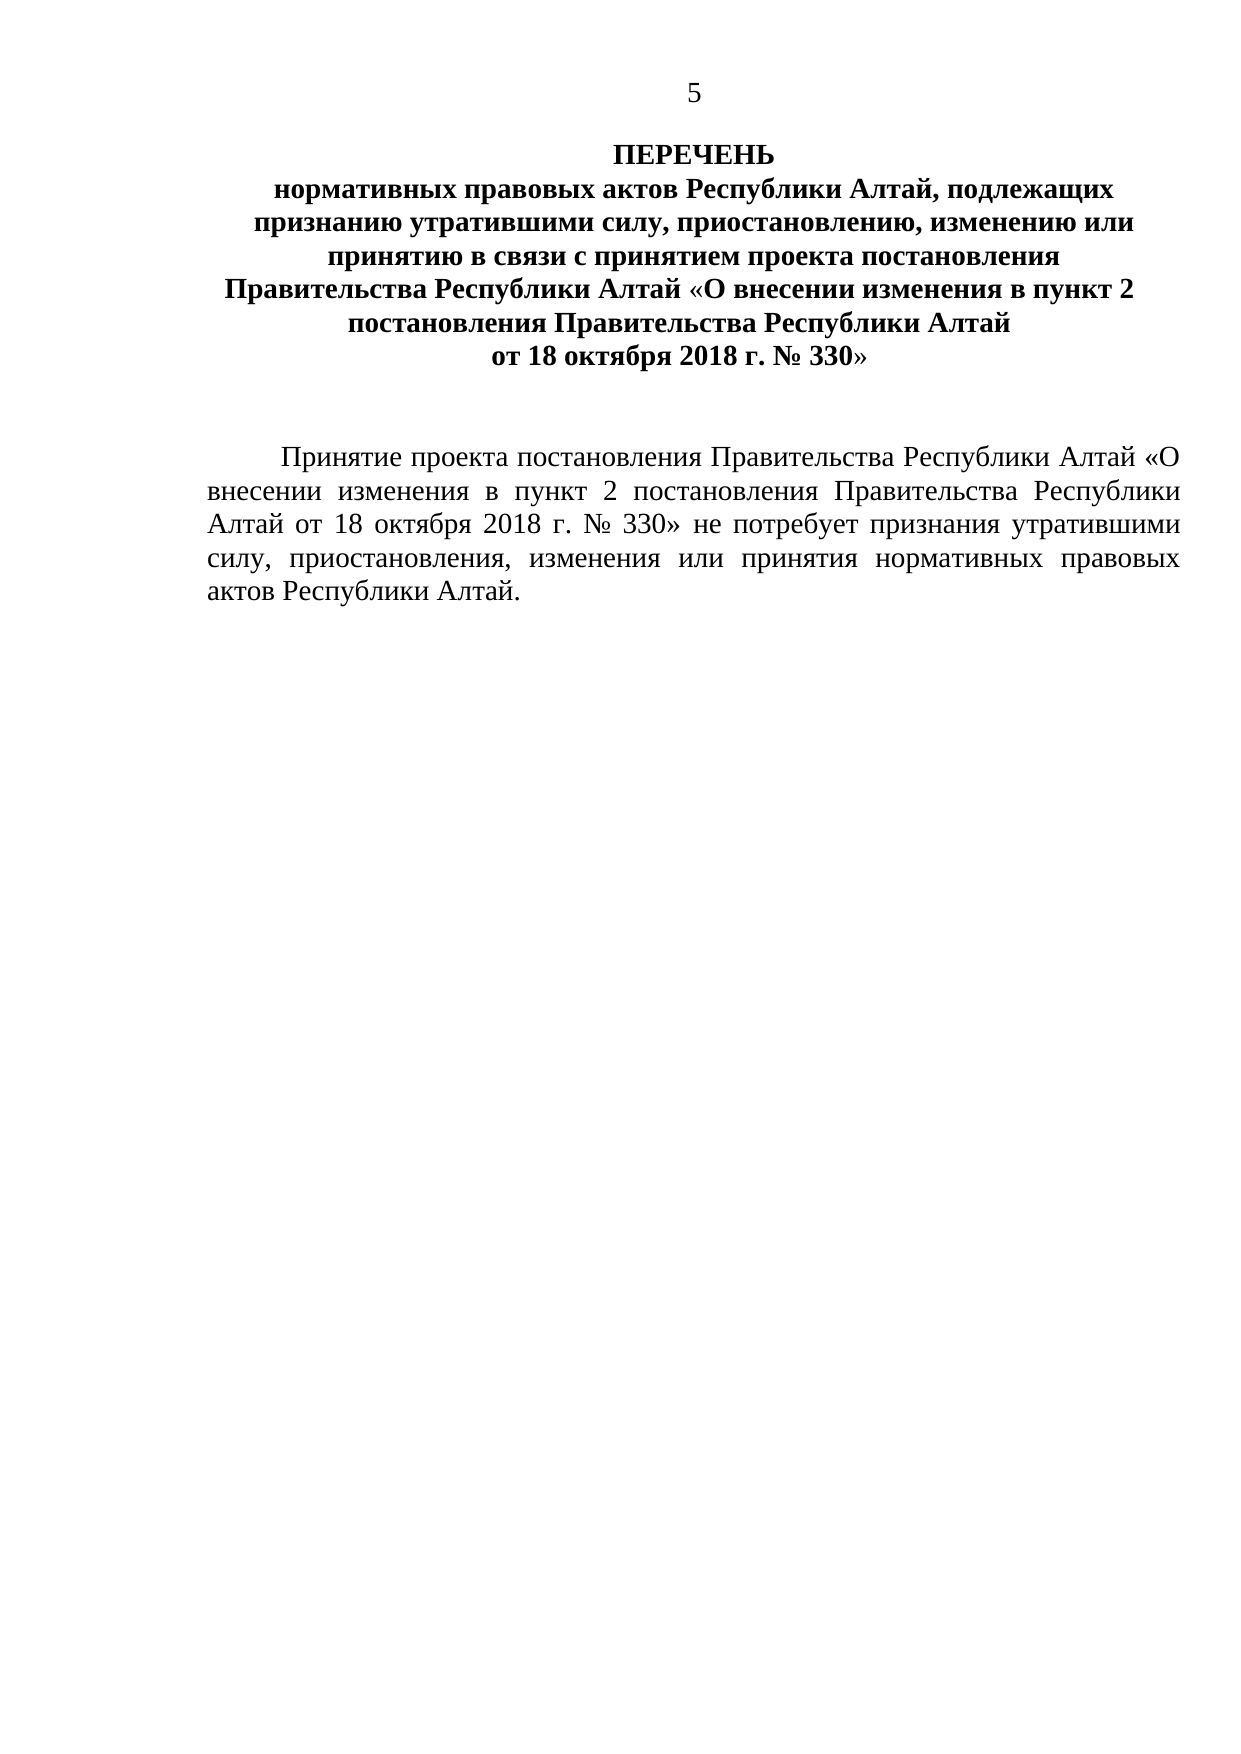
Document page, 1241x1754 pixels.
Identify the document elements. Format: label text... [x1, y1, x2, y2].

text Правительства Республики Алтай «О внесении изменения в пункт 2 постановления Правительства Республики Алтай [177, 271, 1181, 338]
text Принятие проекта постановления Правительства Республики Алтай «О внесении изменения в пункт 2 постановления Правительства Республики Алтай от 18 октября 2018 г. № 330» не потребует признания утратившими силу, приостановления, изменения или принятия нормативных правовых актов Республики Алтай. [207, 439, 1181, 607]
text ПЕРЕЧЕНЬ [207, 137, 1181, 171]
text нормативных правовых актов Республики Алтай, подлежащих признанию утратившими силу, приостановлению, изменению или принятию в связи с принятием проекта постановления [207, 171, 1181, 271]
text от 18 октября 2018 г. № 330» [177, 338, 1181, 372]
